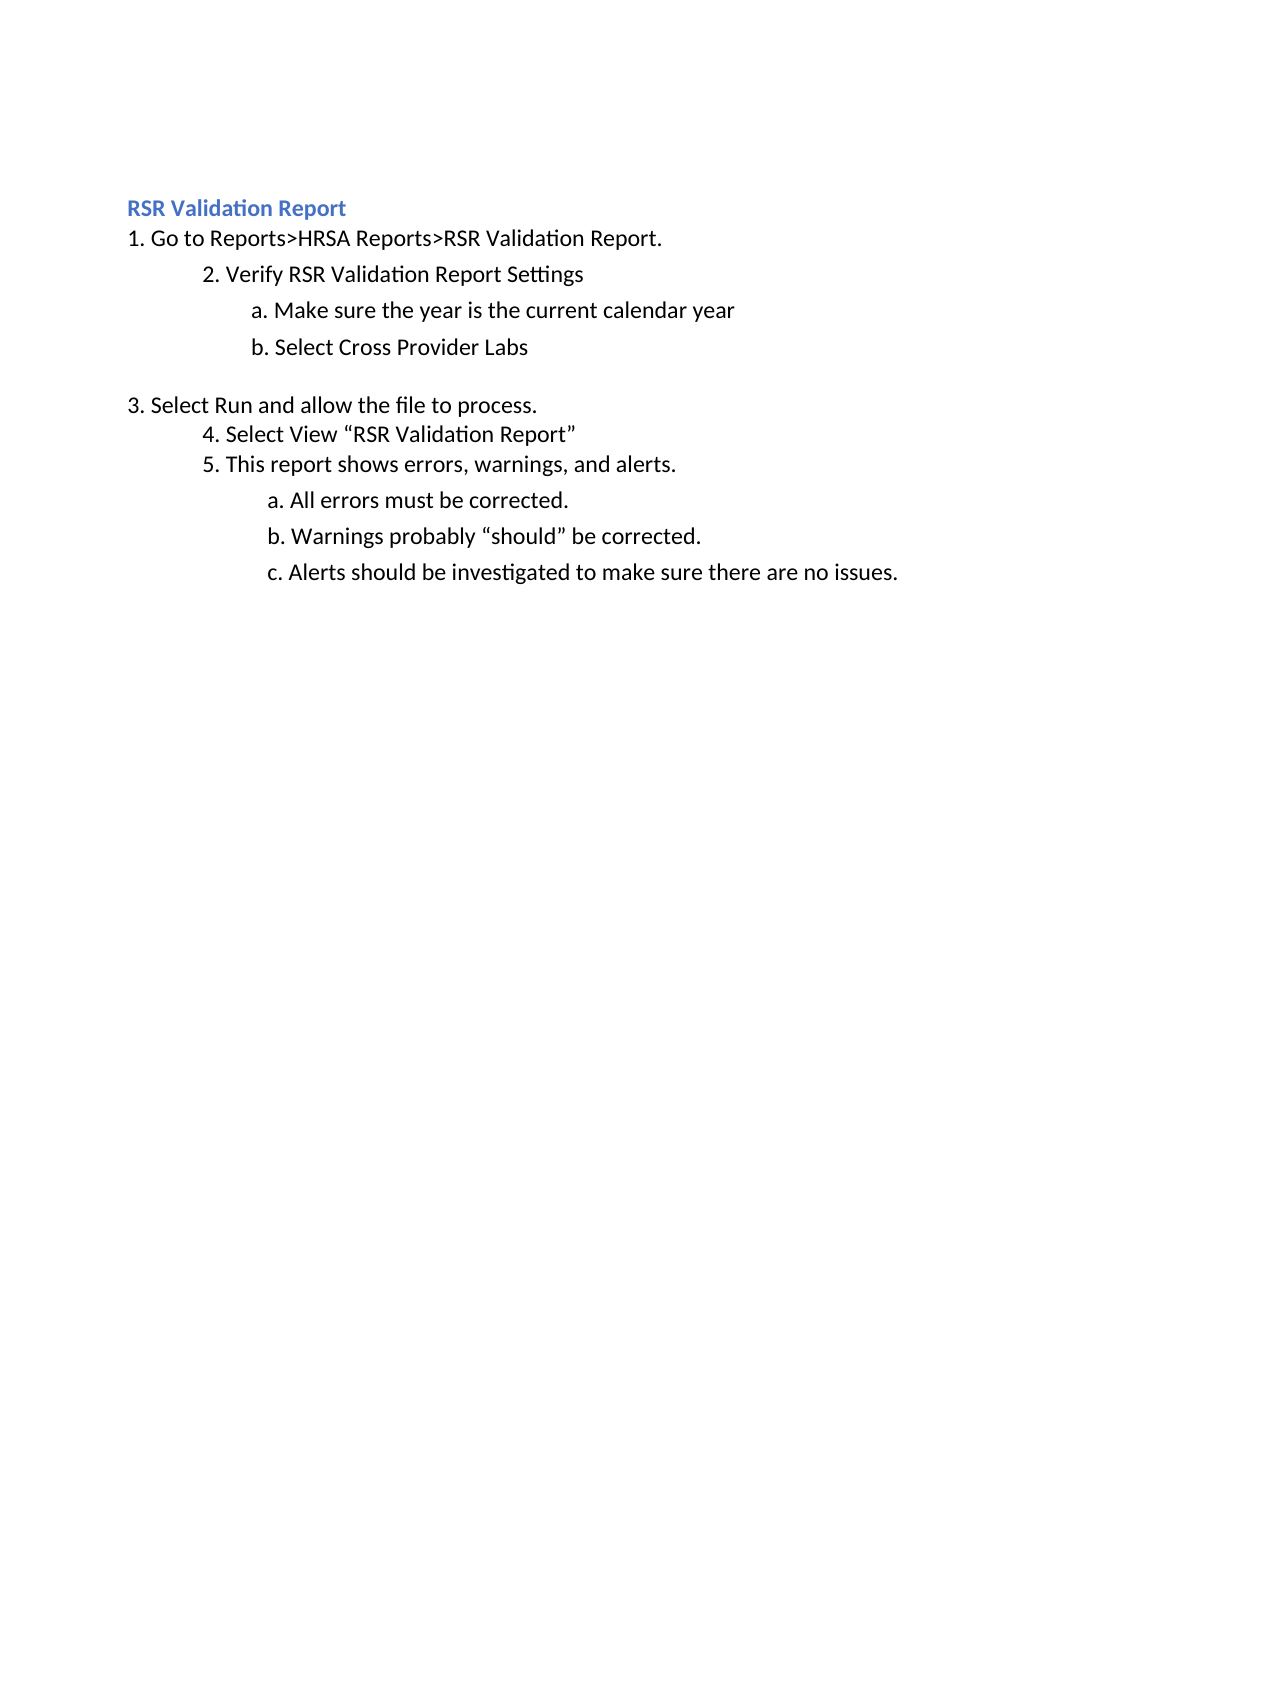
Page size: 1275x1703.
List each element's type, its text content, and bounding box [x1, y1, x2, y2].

list b. Warnings probably “should” be corrected. [127, 521, 1160, 550]
list 4. Select View “RSR Validation Report” [127, 419, 1160, 449]
list c. Alerts should be investigated to make sure there are no issues. [127, 557, 1160, 586]
list 5. This report shows errors, warnings, and alerts. [127, 449, 1160, 478]
text RSR Validation Report [127, 193, 1160, 223]
text 1. Go to Reports>HRSA Reports>RSR Validation Report. [127, 223, 1160, 252]
list a. Make sure the year is the current calendar year [127, 295, 1160, 324]
list 2. Verify RSR Validation Report Settings [127, 259, 1160, 288]
list b. Select Cross Provider Labs [127, 332, 1160, 361]
text 3. Select Run and allow the file to process. [127, 390, 1160, 419]
list a. All errors must be corrected. [127, 485, 1160, 514]
